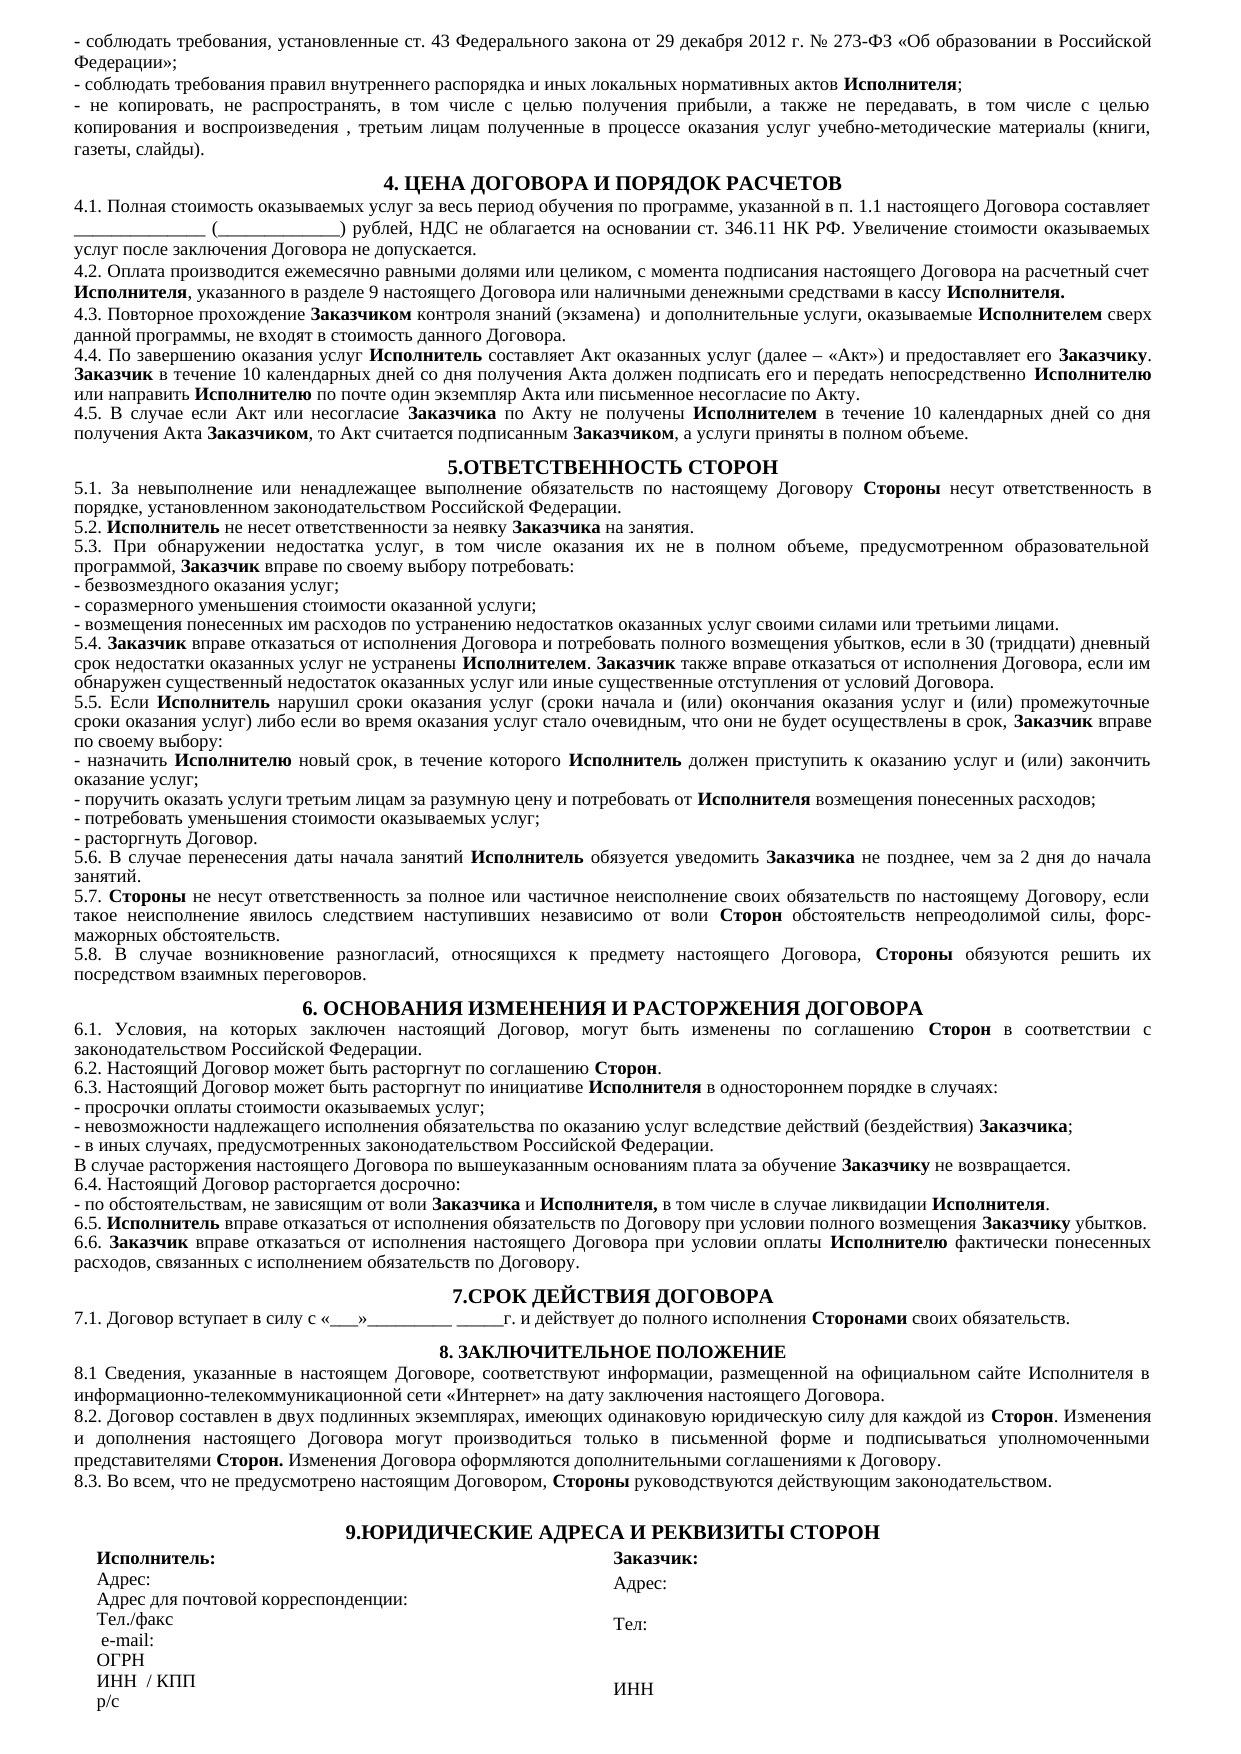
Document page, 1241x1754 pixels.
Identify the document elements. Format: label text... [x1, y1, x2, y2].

text - невозможности надлежащего исполнения обязательства по оказанию услуг вследствие действий (бездействия) Заказчика; [74, 1117, 1152, 1136]
table_cell ИНН [602, 1650, 1104, 1712]
text 4.1. Полная стоимость оказываемых услуг за весь период обучения по программе, указанной в п. 1.1 настоящего Договора составляет ______________ (_____________) рублей, НДС не облагается на основании ст. 346.11 НК РФ. Увеличение стоимости оказываемых услуг после заключения Договора не допускается. [74, 195, 1152, 260]
text 6.6. Заказчик вправе отказаться от исполнения настоящего Договора при условии оплаты Исполнителю фактически понесенных расходов, связанных с исполнением обязательств по Договору. [74, 1233, 1152, 1272]
text 5.4. Заказчик вправе отказаться от исполнения Договора и потребовать полного возмещения убытков, если в 30 (тридцати) дневный срок недостатки оказанных услуг не устранены Исполнителем. Заказчик также вправе отказаться от исполнения Договора, если им обнаружен существенный недостаток оказанных услуг или иные существенные отступления от условий Договора. [74, 634, 1152, 693]
text 6. ОСНОВАНИЯ ИЗМЕНЕНИЯ И РАСТОРЖЕНИЯ ДОГОВОРА [74, 996, 1152, 1020]
text 4.5. В случае если Акт или несогласие Заказчика по Акту не получены Исполнителем в течение 10 календарных дней со дня получения Акта Заказчиком, то Акт считается подписанным Заказчиком, а услуги приняты в полном объеме. [74, 404, 1152, 443]
table_cell Тел: [602, 1610, 1104, 1650]
text - соразмерного уменьшения стоимости оказанной услуги; [74, 596, 1152, 615]
text 6.2. Настоящий Договор может быть расторгнут по соглашению Сторон. [74, 1059, 1152, 1078]
text 8.2. Договор составлен в двух подлинных экземплярах, имеющих одинаковую юридическую силу для каждой из Сторон. Изменения и дополнения настоящего Договора могут производиться только в письменной форме и подписываться уполномоченными представителями Сторон. Изменения Договора оформляются дополнительными соглашениями к Договору. [74, 1405, 1152, 1470]
text - соблюдать требования, установленные ст. 43 Федерального закона от 29 декабря 2012 г. № 273-ФЗ «Об образовании в Российской Федерации»; [74, 29, 1152, 73]
text - в иных случаях, предусмотренных законодательством Российской Федерации. [74, 1136, 1152, 1156]
text - просрочки оплаты стоимости оказываемых услуг; [74, 1098, 1152, 1117]
table_cell ОГРН ИНН / КПП р/с [85, 1650, 602, 1712]
text 5.1. За невыполнение или ненадлежащее выполнение обязательств по настоящему Договору Стороны несут ответственность в порядке, установленном законодательством Российской Федерации. [74, 479, 1152, 518]
text - по обстоятельствам, не зависящим от воли Заказчика и Исполнителя, в том числе в случае ликвидации Исполнителя. [74, 1194, 1152, 1214]
text 4.3. Повторное прохождение Заказчиком контроля знаний (экзамена) и дополнительные услуги, оказываемые Исполнителем сверх данной программы, не входят в стоимость данного Договора. [74, 303, 1152, 346]
text 4. ЦЕНА ДОГОВОРА И ПОРЯДОК РАСЧЕТОВ [74, 171, 1152, 195]
text 5.6. В случае перенесения даты начала занятий Исполнитель обязуется уведомить Заказчика не позднее, чем за 2 дня до начала занятий. [74, 848, 1152, 887]
text 7.СРОК ДЕЙСТВИЯ ДОГОВОРА [74, 1284, 1152, 1308]
text 5.8. В случае возникновение разногласий, относящихся к предмету настоящего Договора, Стороны обязуются решить их посредством взаимных переговоров. [74, 945, 1152, 984]
text 6.4. Настоящий Договор расторгается досрочно: [74, 1175, 1152, 1194]
text - назначить Исполнителю новый срок, в течение которого Исполнитель должен приступить к оказанию услуг и (или) закончить оказание услуг; [74, 751, 1152, 790]
text - расторгнуть Договор. [74, 829, 1152, 848]
table_cell Тел./факс e-mail: [85, 1610, 602, 1650]
text - соблюдать требования правил внутреннего распорядка и иных локальных нормативных актов Исполнителя; [74, 73, 1152, 94]
text В случае расторжения настоящего Договора по вышеуказанным основаниям плата за обучение Заказчику не возвращается. [74, 1156, 1152, 1175]
text 4.2. Оплата производится ежемесячно равными долями или целиком, с момента подписания настоящего Договора на расчетный счет Исполнителя, указанного в разделе 9 настоящего Договора или наличными денежными средствами в кассу Исполнителя. [74, 260, 1152, 303]
text 5.7. Стороны не несут ответственность за полное или частичное неисполнение своих обязательств по настоящему Договору, если такое неисполнение явилось следствием наступивших независимо от воли Сторон обстоятельств непреодолимой силы, форс-мажорных обстоятельств. [74, 887, 1152, 945]
text - потребовать уменьшения стоимости оказываемых услуг; [74, 809, 1152, 829]
text - возмещения понесенных им расходов по устранению недостатков оказанных услуг своими силами или третьими лицами. [74, 615, 1152, 634]
text 5.3. При обнаружении недостатка услуг, в том числе оказания их не в полном объеме, предусмотренном образовательной программой, Заказчик вправе по своему выбору потребовать: [74, 537, 1152, 576]
text 6.3. Настоящий Договор может быть расторгнут по инициативе Исполнителя в одностороннем порядке в случаях: [74, 1078, 1152, 1098]
table_header Заказчик: [602, 1544, 1104, 1569]
text - безвозмездного оказания услуг; [74, 576, 1152, 596]
text 5.2. Исполнитель не несет ответственности за неявку Заказчика на занятия. [74, 518, 1152, 537]
text 7.1. Договор вступает в силу с «___»_________ _____г. и действует до полного исполнения Сторонами своих обязательств. [74, 1308, 1152, 1329]
text 8. ЗАКЛЮЧИТЕЛЬНОЕ ПОЛОЖЕНИЕ [74, 1341, 1152, 1362]
text - не копировать, не распространять, в том числе с целью получения прибыли, а также не передавать, в том числе с целью копирования и воспроизведения , третьим лицам полученные в процессе оказания услуг учебно-методические материалы (книги, газеты, слайды). [74, 94, 1152, 159]
text 6.1. Условия, на которых заключен настоящий Договор, могут быть изменены по соглашению Сторон в соответствии с законодательством Российской Федерации. [74, 1020, 1152, 1059]
text 8.3. Во всем, что не предусмотрено настоящим Договором, Стороны руководствуются действующим законодательством. [74, 1470, 1152, 1492]
text 6.5. Исполнитель вправе отказаться от исполнения обязательств по Договору при условии полного возмещения Заказчику убытков. [74, 1214, 1152, 1233]
table_cell Адрес: [602, 1569, 1104, 1609]
text 5.ОТВЕТСТВЕННОСТЬ СТОРОН [74, 455, 1152, 479]
text 8.1 Сведения, указанные в настоящем Договоре, соответствуют информации, размещенной на официальном сайте Исполнителя в информационно-телекоммуникационной сети «Интернет» на дату заключения настоящего Договора. [74, 1362, 1152, 1405]
table_header Исполнитель: [85, 1544, 602, 1569]
table_cell Адрес: Адрес для почтовой корреспонденции: [85, 1569, 602, 1609]
text - поручить оказать услуги третьим лицам за разумную цену и потребовать от Исполнителя возмещения понесенных расходов; [74, 790, 1152, 809]
text 4.4. По завершению оказания услуг Исполнитель составляет Акт оказанных услуг (далее – «Акт») и предоставляет его Заказчику. Заказчик в течение 10 календарных дней со дня получения Акта должен подписать его и передать непосредственно Исполнителю или направить Исполнителю по почте один экземпляр Акта или письменное несогласие по Акту. [74, 346, 1152, 404]
text 5.5. Если Исполнитель нарушил сроки оказания услуг (сроки начала и (или) окончания оказания услуг и (или) промежуточные сроки оказания услуг) либо если во время оказания услуг стало очевидным, что они не будет осуществлены в срок, Заказчик вправе по своему выбору: [74, 693, 1152, 751]
text 9.ЮРИДИЧЕСКИЕ АДРЕСА И РЕКВИЗИТЫ СТОРОН [74, 1519, 1152, 1544]
